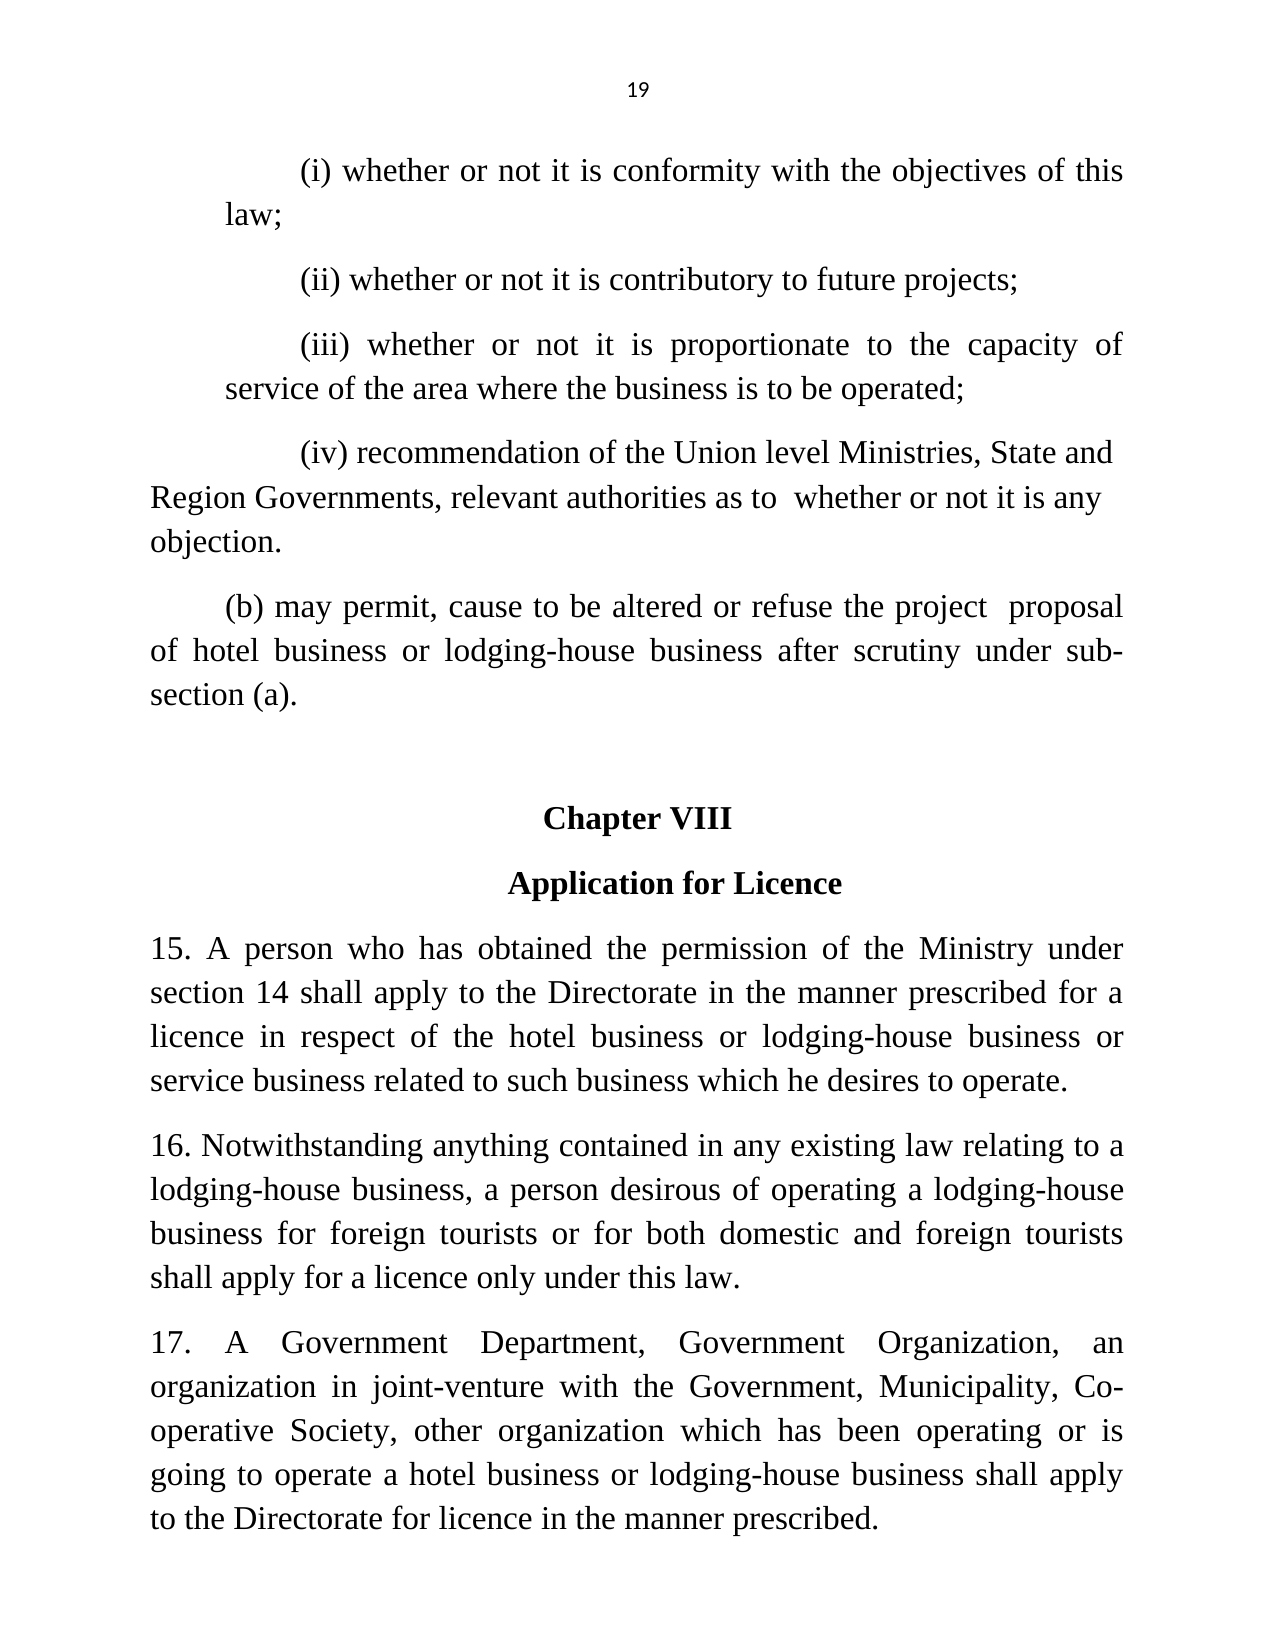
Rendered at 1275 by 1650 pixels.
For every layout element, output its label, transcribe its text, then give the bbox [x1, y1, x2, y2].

text (iv) recommendation of the Union level Ministries, State and Region Governments, relevant authorities as to whether or not it is any objection. [150, 433, 1125, 559]
text (b) may permit, cause to be altered or refuse the project proposal of hotel business or lodging-house business after scrutiny under sub-section (a). [150, 586, 1125, 712]
text (ii) whether or not it is contributory to future projects; [150, 259, 1125, 297]
text (iii) whether or not it is proportionate to the capacity of service of the area where the business is to be operated; [150, 324, 1125, 406]
text Application for Licence [150, 863, 1125, 901]
text Chapter VIII [150, 798, 1125, 837]
text (i) whether or not it is conformity with the objectives of this law; [150, 150, 1125, 232]
text 16. Notwithstanding anything contained in any existing law relating to a lodging-house business, a person desirous of operating a lodging-house business for foreign tourists or for both domestic and foreign tourists shall apply for a licence only under this law. [150, 1125, 1125, 1296]
text 17. A Government Department, Government Organization, an organization in joint-venture with the Government, Municipality, Co-operative Society, other organization which has been operating or is going to operate a hotel business or lodging-house business shall apply to the Directorate for licence in the manner prescribed. [150, 1322, 1125, 1537]
text 15. A person who has obtained the permission of the Ministry under section 14 shall apply to the Directorate in the manner prescribed for a licence in respect of the hotel business or lodging-house business or service business related to such business which he desires to operate. [150, 928, 1125, 1098]
